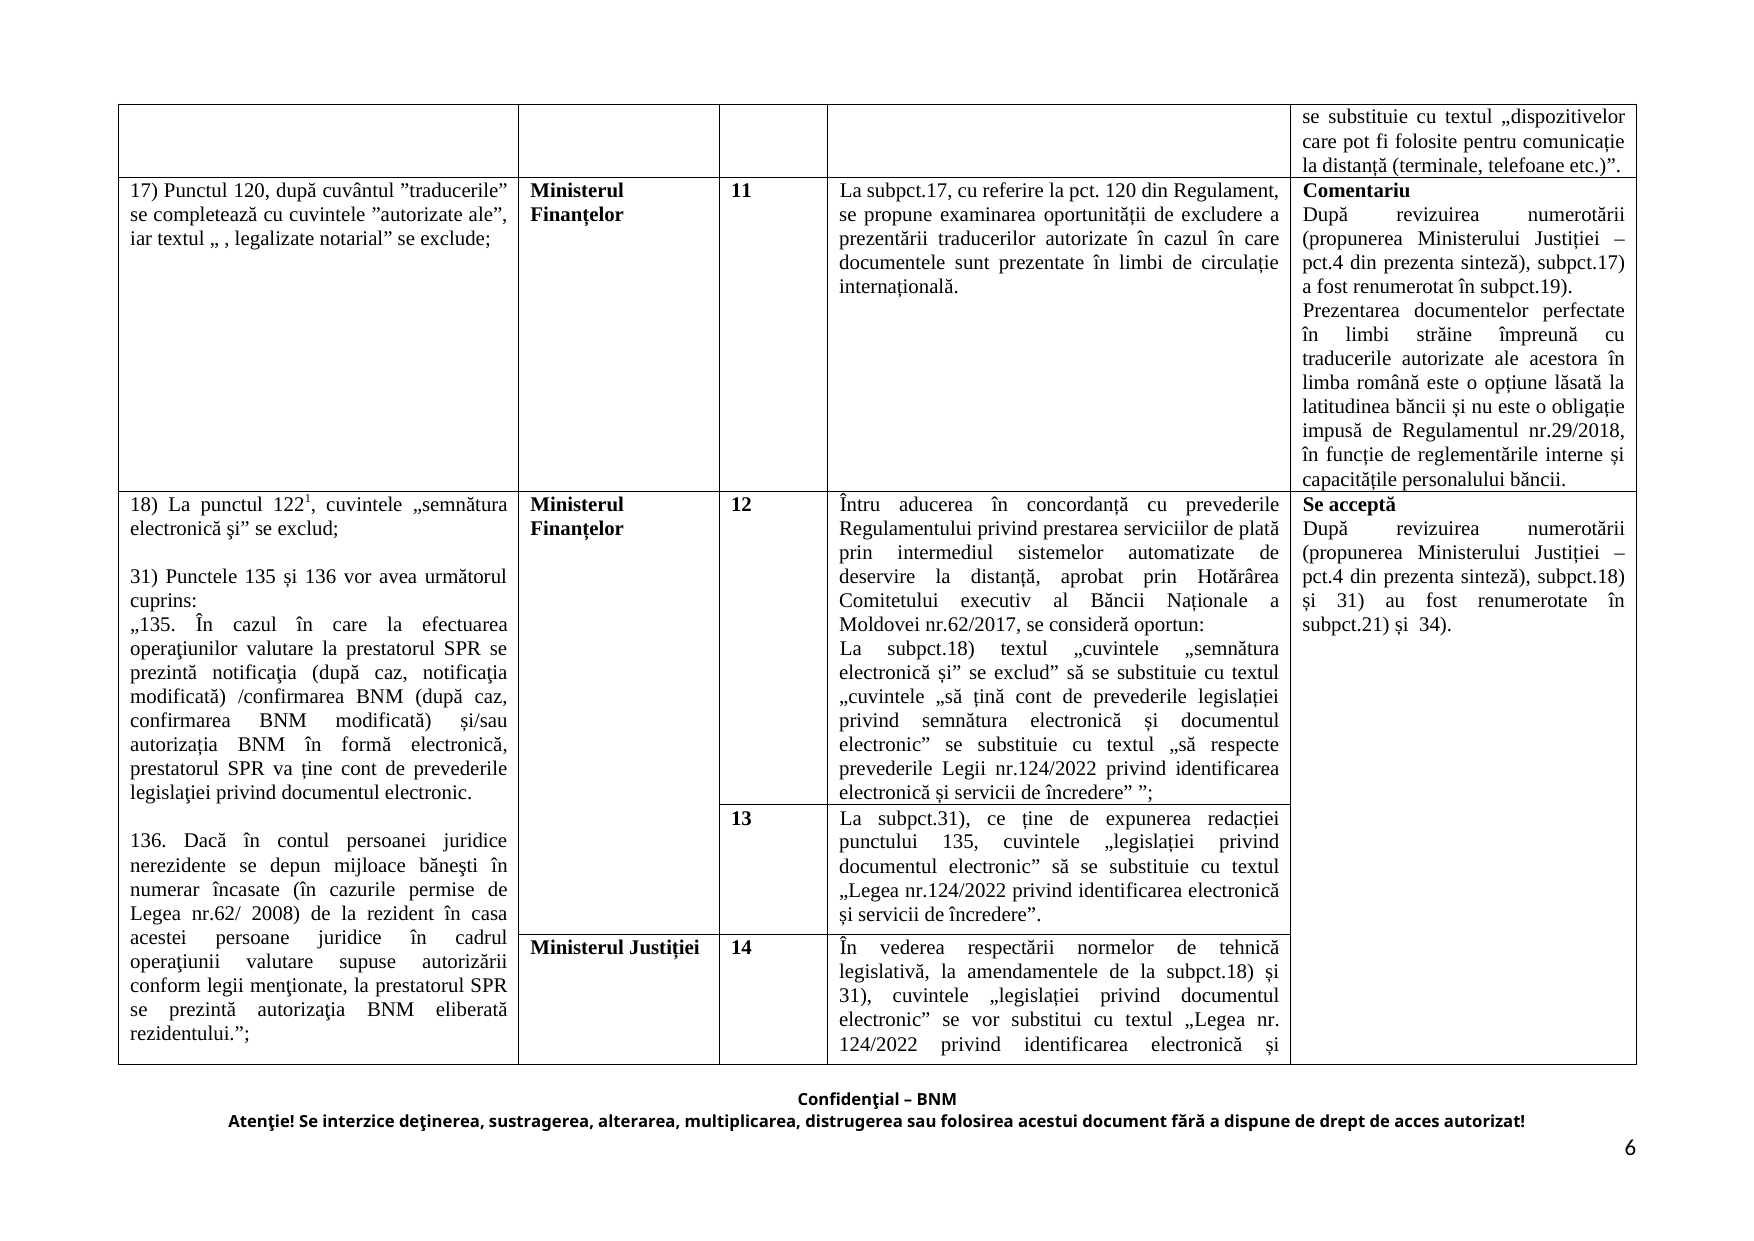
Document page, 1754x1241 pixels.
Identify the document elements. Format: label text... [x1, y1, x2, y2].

table_cell 14 [720, 935, 827, 1064]
table_cell Comentariu După revizuirea numerotării (propunerea Ministerului Justiției – pct.4 din prezenta sinteză), subpct.17) a fost renumerotat în subpct.19). Prezentarea documentelor perfectate în limbi străine împreună cu traducerile autorizate ale acestora în limba română este o opțiune lăsată la latitudinea băncii și nu este o obligație impusă de Regulamentul nr.29/2018, în funcție de reglementările interne și capacitățile personalului băncii. [1291, 178, 1636, 491]
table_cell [828, 105, 1290, 177]
table_cell La subpct.31), ce ține de expunerea redacției punctului 135, cuvintele „legislației privind documentul electronic” să se substituie cu textul „Legea nr.124/2022 privind identificarea electronică și servicii de încredere”. [828, 805, 1290, 934]
table_cell Se acceptă După revizuirea numerotării (propunerea Ministerului Justiției – pct.4 din prezenta sinteză), subpct.18) și 31) au fost renumerotate în subpct.21) și 34). [1291, 492, 1636, 1064]
table_cell 17) Punctul 120, după cuvântul ”traducerile” se completează cu cuvintele ”autorizate ale”, iar textul „ , legalizate notarial” se exclude; [119, 178, 518, 491]
table_cell 12 [720, 492, 827, 804]
table_cell 13 [720, 805, 827, 934]
table_cell 11 [720, 178, 827, 491]
table_cell Ministerul Finanțelor [519, 178, 719, 491]
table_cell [519, 105, 719, 177]
table_cell 10 [720, 105, 827, 177]
table_cell 18) La punctul 1221, cuvintele „semnătura electronică şi” se exclud; 31) Punctele 135 și 136 vor avea următorul cuprins: „135. În cazul în care la efectuarea operaţiunilor valutare la prestatorul SPR se prezintă notificaţia (după caz, notificaţia modificată) /confirmarea BNM (după caz, confirmarea BNM modificată) și/sau autorizația BNM în formă electronică, prestatorul SPR va ține cont de prevederile legislaţiei privind documentul electronic. 136. Dacă în contul persoanei juridice nerezidente se depun mijloace băneşti în numerar încasate (în cazurile permise de Legea nr.62/ 2008) de la rezident în casa acestei persoane juridice în cadrul operaţiunii valutare supuse autorizării conform legii menţionate, la prestatorul SPR se prezintă autorizaţia BNM eliberată rezidentului.”; [119, 492, 518, 1064]
table_cell La subpct.17, cu referire la pct. 120 din Regulament, se propune examinarea oportunității de excludere a prezentării traducerilor autorizate în cazul în care documentele sunt prezentate în limbi de circulație internațională. [828, 178, 1290, 491]
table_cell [828, 935, 1290, 1064]
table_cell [1291, 105, 1636, 177]
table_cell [119, 105, 518, 177]
table_cell Întru aducerea în concordanță cu prevederile Regulamentului privind prestarea serviciilor de plată prin intermediul sistemelor automatizate de deservire la distanță, aprobat prin Hotărârea Comitetului executiv al Băncii Naționale a Moldovei nr.62/2017, se consideră oportun: La subpct.18) textul „cuvintele „semnătura electronică și” se exclud” să se substituie cu textul „cuvintele „să țină cont de prevederile legislației privind semnătura electronică și documentul electronic” se substituie cu textul „să respecte prevederile Legii nr.124/2022 privind identificarea electronică și servicii de încredere” ”; [828, 492, 1290, 804]
table_cell Ministerul Finanțelor [519, 492, 719, 934]
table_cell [519, 935, 719, 1064]
